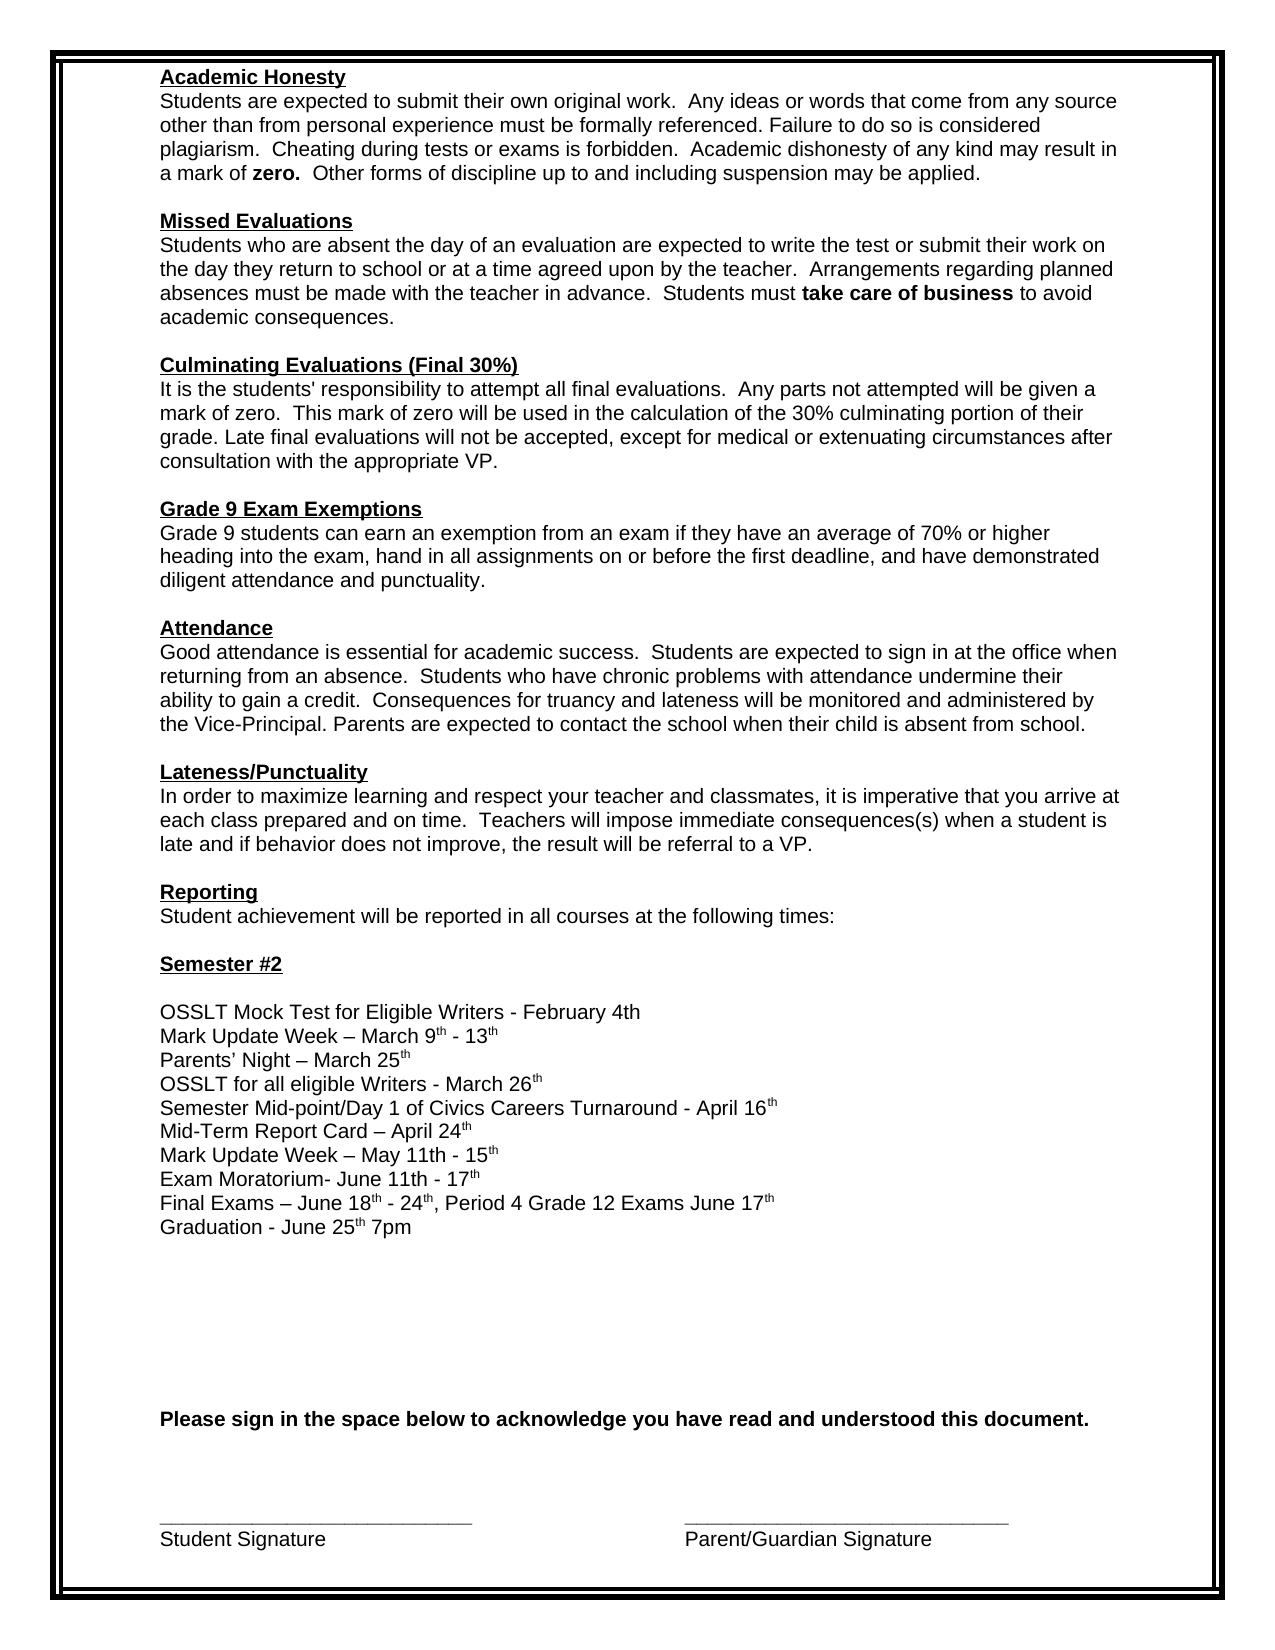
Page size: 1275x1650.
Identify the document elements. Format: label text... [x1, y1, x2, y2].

text Semester #2 [159, 952, 1121, 976]
text Student achievement will be reported in all courses at the following times: [159, 904, 1121, 928]
text Student Signature Parent/Guardian Signature [159, 1527, 1121, 1551]
text Grade 9 students can earn an exemption from an exam if they have an average of 70% or higher heading into the exam, hand in all assignments on or before the first deadline, and have demonstrated diligent attendance and punctuality. [159, 520, 1121, 592]
text Mid-Term Report Card – April 24th [159, 1119, 1121, 1143]
text Mark Update Week – May 11th - 15th [159, 1143, 1121, 1167]
text Final Exams – June 18th - 24th, Period 4 Grade 12 Exams June 17th [159, 1191, 1121, 1215]
subtitle Academic Honesty [159, 65, 1121, 89]
text Grade 9 Exam Exemptions [159, 496, 1121, 520]
subtitle Missed Evaluations [159, 209, 1121, 233]
text Semester Mid-point/Day 1 of Civics Careers Turnaround - April 16th [159, 1095, 1121, 1119]
text Mark Update Week – March 9th - 13th [159, 1023, 1121, 1047]
text Parents’ Night – March 25th [159, 1047, 1121, 1071]
text Culminating Evaluations (Final 30%) [159, 353, 1121, 377]
text Graduation - June 25th 7pm [159, 1215, 1121, 1239]
text OSSLT Mock Test for Eligible Writers - February 4th [159, 999, 1121, 1023]
text ___________________________ ____________________________ [159, 1503, 1121, 1527]
text Lateness/Punctuality [159, 760, 1121, 784]
text Exam Moratorium- June 11th - 17th [159, 1167, 1121, 1191]
text Students are expected to submit their own original work. Any ideas or words that come from any source other than from personal experience must be formally referenced. Failure to do so is considered plagiarism. Cheating during tests or exams is forbidden. Academic dishonesty of any kind may result in a mark of zero. Other forms of discipline up to and including suspension may be applied. [159, 89, 1121, 185]
subtitle Students who are absent the day of an evaluation are expected to write the test or submit their work on the day they return to school or at a time agreed upon by the teacher. Arrangements regarding planned absences must be made with the teacher in advance. Students must take care of business to avoid academic consequences. [159, 233, 1121, 328]
text It is the students' responsibility to attempt all final evaluations. Any parts not attempted will be given a mark of zero. This mark of zero will be used in the calculation of the 30% culminating portion of their grade. Late final evaluations will not be accepted, except for medical or extenuating circumstances after consultation with the appropriate VP. [159, 377, 1121, 472]
text Good attendance is essential for academic success. Students are expected to sign in at the office when returning from an absence. Students who have chronic problems with attendance undermine their ability to gain a credit. Consequences for truancy and lateness will be monitored and administered by the Vice-Principal. Parents are expected to contact the school when their child is absent from school. [159, 640, 1121, 736]
subtitle Reporting [159, 880, 1121, 904]
text Please sign in the space below to acknowledge you have read and understood this document. [159, 1407, 1121, 1431]
text OSSLT for all eligible Writers - March 26th [159, 1071, 1121, 1095]
subtitle Attendance [159, 616, 1121, 640]
text In order to maximize learning and respect your teacher and classmates, it is imperative that you arrive at each class prepared and on time. Teachers will impose immediate consequences(s) when a student is late and if behavior does not improve, the result will be referral to a VP. [159, 784, 1121, 856]
